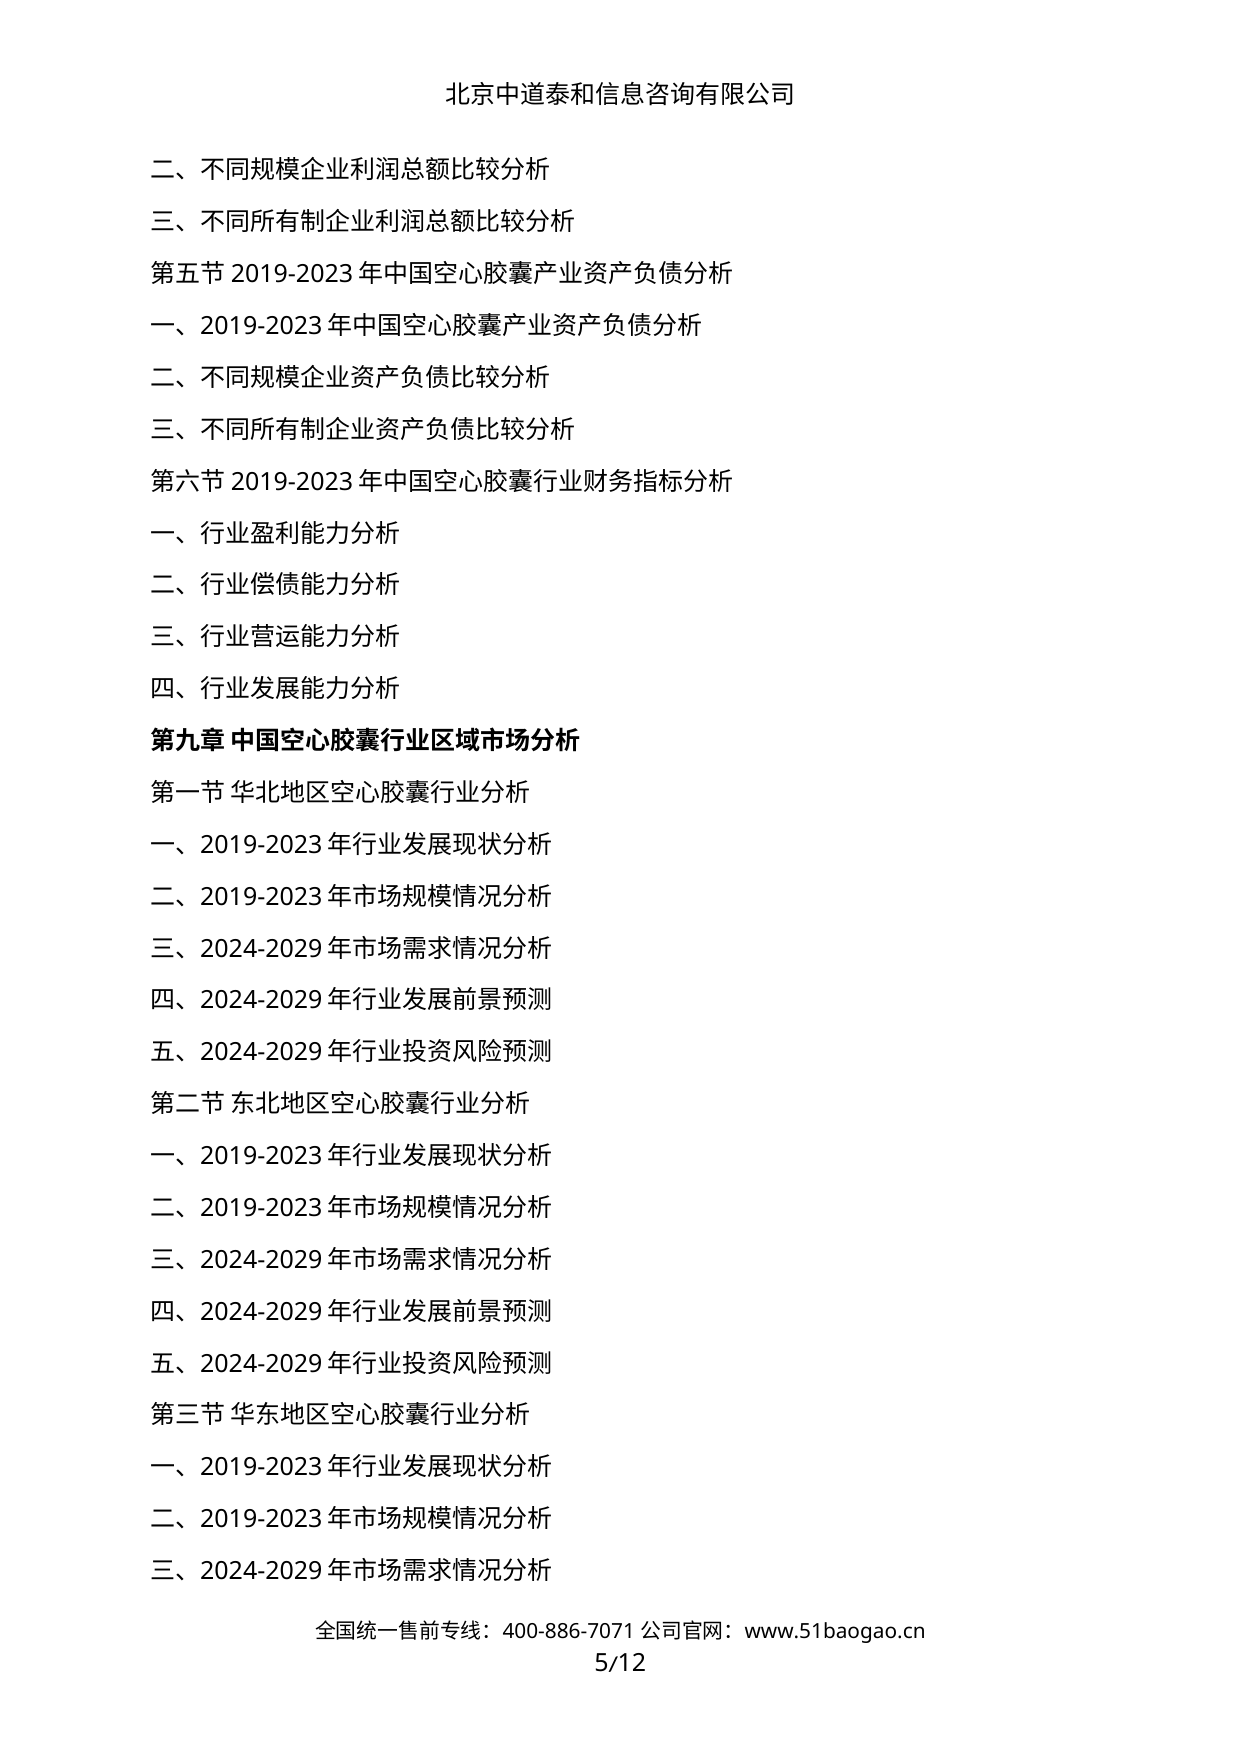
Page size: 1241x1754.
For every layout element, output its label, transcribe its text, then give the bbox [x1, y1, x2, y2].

text 三、行业营运能力分析 [150, 617, 1090, 653]
text 一、2019-2023年行业发展现状分析 [150, 824, 1090, 861]
text 四、2024-2029年行业发展前景预测 [150, 1291, 1090, 1327]
text 一、2019-2023年中国空心胶囊产业资产负债分析 [150, 306, 1090, 342]
text 二、不同规模企业利润总额比较分析 [150, 150, 1090, 186]
text 三、不同所有制企业利润总额比较分析 [150, 202, 1090, 238]
text 第三节 华东地区空心胶囊行业分析 [150, 1395, 1090, 1431]
text 二、不同规模企业资产负债比较分析 [150, 357, 1090, 394]
text 二、2019-2023年市场规模情况分析 [150, 1499, 1090, 1535]
text 四、2024-2029年行业发展前景预测 [150, 980, 1090, 1016]
text 一、行业盈利能力分析 [150, 513, 1090, 549]
text 二、2019-2023年市场规模情况分析 [150, 876, 1090, 912]
text 三、不同所有制企业资产负债比较分析 [150, 409, 1090, 446]
text 第一节 华北地区空心胶囊行业分析 [150, 772, 1090, 809]
text 四、行业发展能力分析 [150, 669, 1090, 705]
text 三、2024-2029年市场需求情况分析 [150, 1239, 1090, 1276]
text 五、2024-2029年行业投资风险预测 [150, 1032, 1090, 1068]
text 第九章 中国空心胶囊行业区域市场分析 [150, 721, 1090, 757]
text 二、行业偿债能力分析 [150, 565, 1090, 601]
text 五、2024-2029年行业投资风险预测 [150, 1343, 1090, 1379]
text 一、2019-2023年行业发展现状分析 [150, 1447, 1090, 1483]
text 一、2019-2023年行业发展现状分析 [150, 1136, 1090, 1172]
text 二、2019-2023年市场规模情况分析 [150, 1187, 1090, 1224]
text 三、2024-2029年市场需求情况分析 [150, 928, 1090, 964]
text 第六节 2019-2023年中国空心胶囊行业财务指标分析 [150, 461, 1090, 497]
text 第五节 2019-2023年中国空心胶囊产业资产负债分析 [150, 254, 1090, 290]
text 三、2024-2029年市场需求情况分析 [150, 1551, 1090, 1587]
text 第二节 东北地区空心胶囊行业分析 [150, 1084, 1090, 1120]
